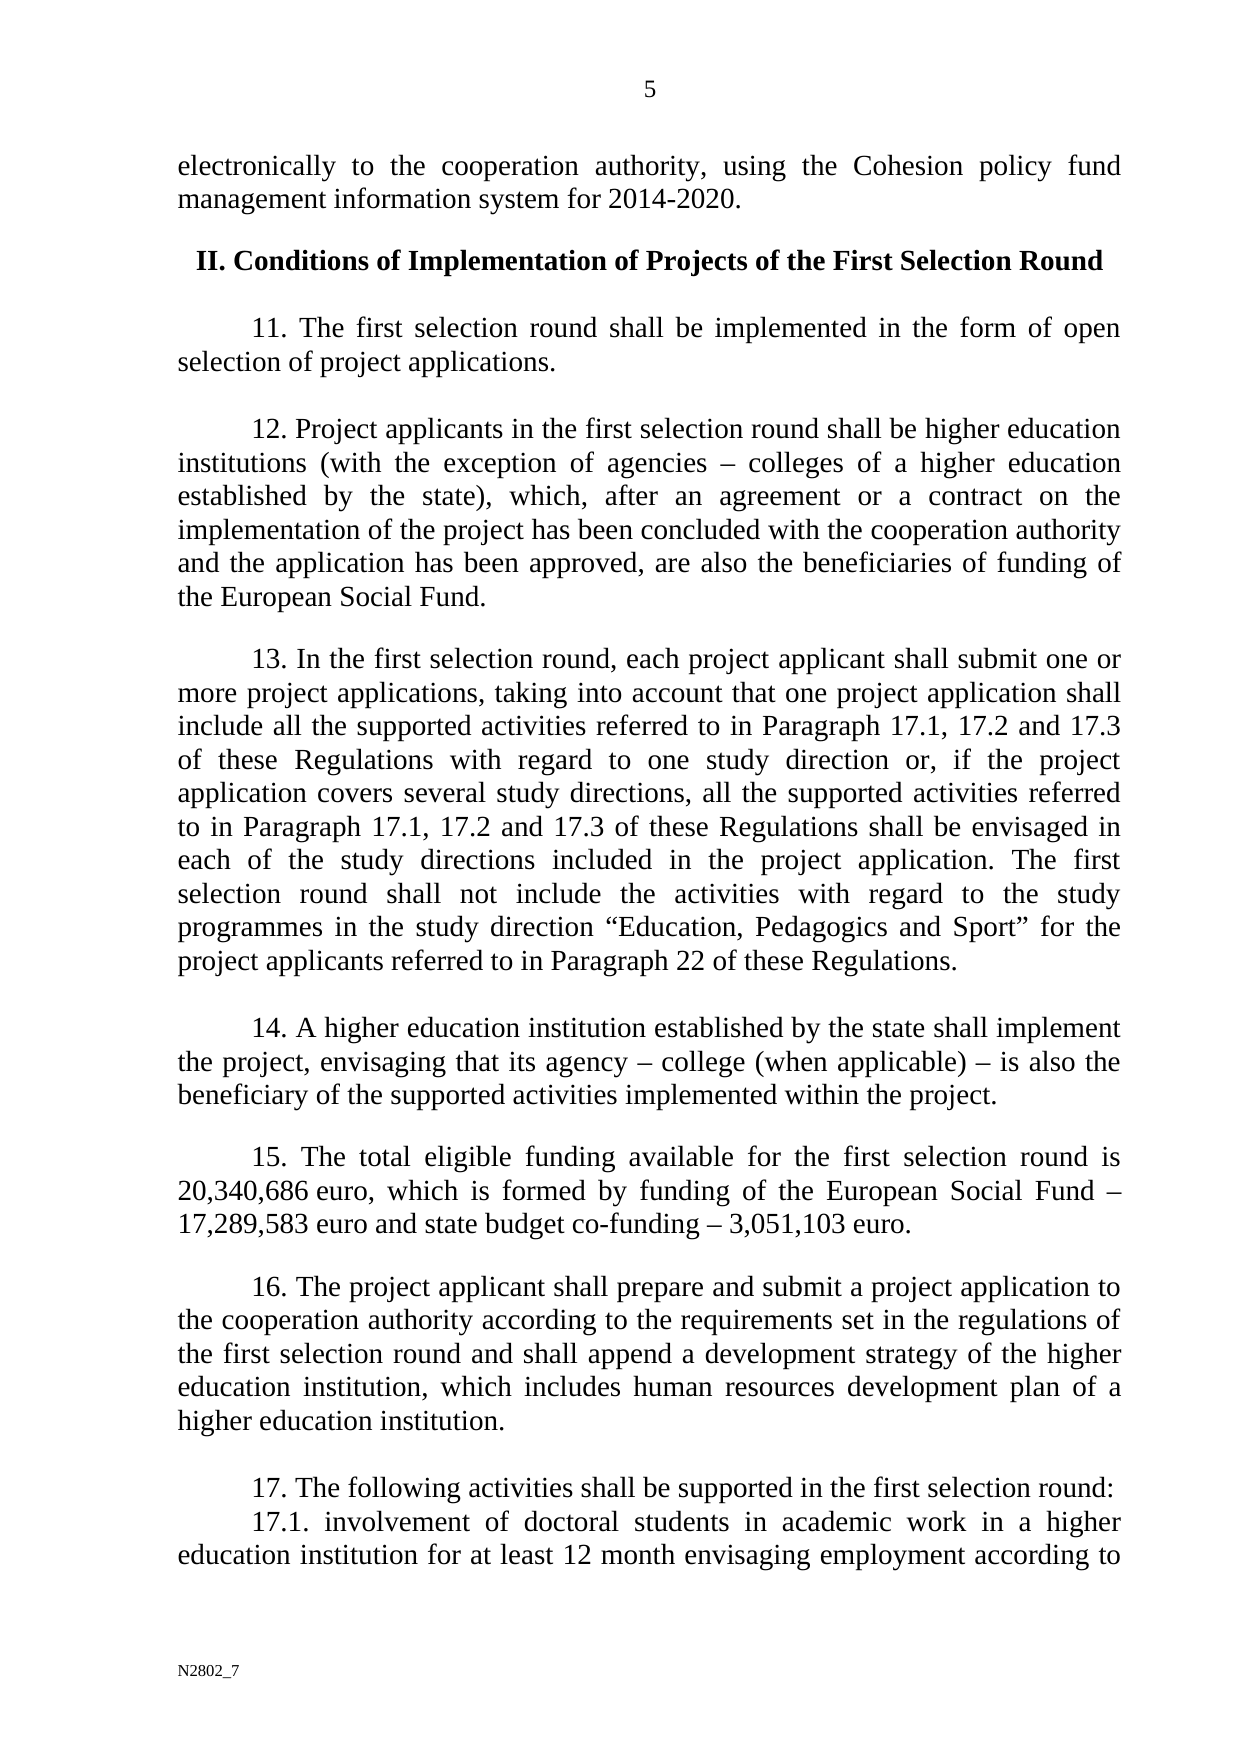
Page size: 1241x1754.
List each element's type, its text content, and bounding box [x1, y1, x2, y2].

title 14. A higher education institution established by the state shall implement the project, envisaging that its agency – college (when applicable) – is also the beneficiary of the supported activities implemented within the project. [177, 1010, 1122, 1111]
title 12. Project applicants in the first selection round shall be higher education institutions (with the exception of agencies – colleges of a higher education established by the state), which, after an agreement or a contract on the implementation of the project has been concluded with the cooperation authority and the application has been approved, are also the beneficiaries of funding of the European Social Fund. [177, 411, 1122, 612]
title 15. The total eligible funding available for the first selection round is 20,340,686 euro, which is formed by funding of the European Social Fund – 17,289,583 euro and state budget co-funding – 3,051,103 euro. [177, 1139, 1122, 1240]
title 16. The project applicant shall prepare and submit a project application to the cooperation authority according to the requirements set in the regulations of the first selection round and shall append a development strategy of the higher education institution, which includes human resources development plan of a higher education institution. [177, 1269, 1122, 1437]
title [177, 1504, 1122, 1571]
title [177, 148, 1122, 215]
title II. Conditions of Implementation of Projects of the First Selection Round [177, 243, 1122, 277]
title 17. The following activities shall be supported in the first selection round: [177, 1470, 1122, 1504]
title 13. In the first selection round, each project applicant shall submit one or more project applications, taking into account that one project application shall include all the supported activities referred to in Paragraph 17.1, 17.2 and 17.3 of these Regulations with regard to one study direction or, if the project application covers several study directions, all the supported activities referred to in Paragraph 17.1, 17.2 and 17.3 of these Regulations shall be envisaged in each of the study directions included in the project application. The first selection round shall not include the activities with regard to the study programmes in the study direction “Education, Pedagogics and Sport” for the project applicants referred to in Paragraph 22 of these Regulations. [177, 641, 1122, 977]
title 11. The first selection round shall be implemented in the form of open selection of project applications. [177, 311, 1122, 378]
